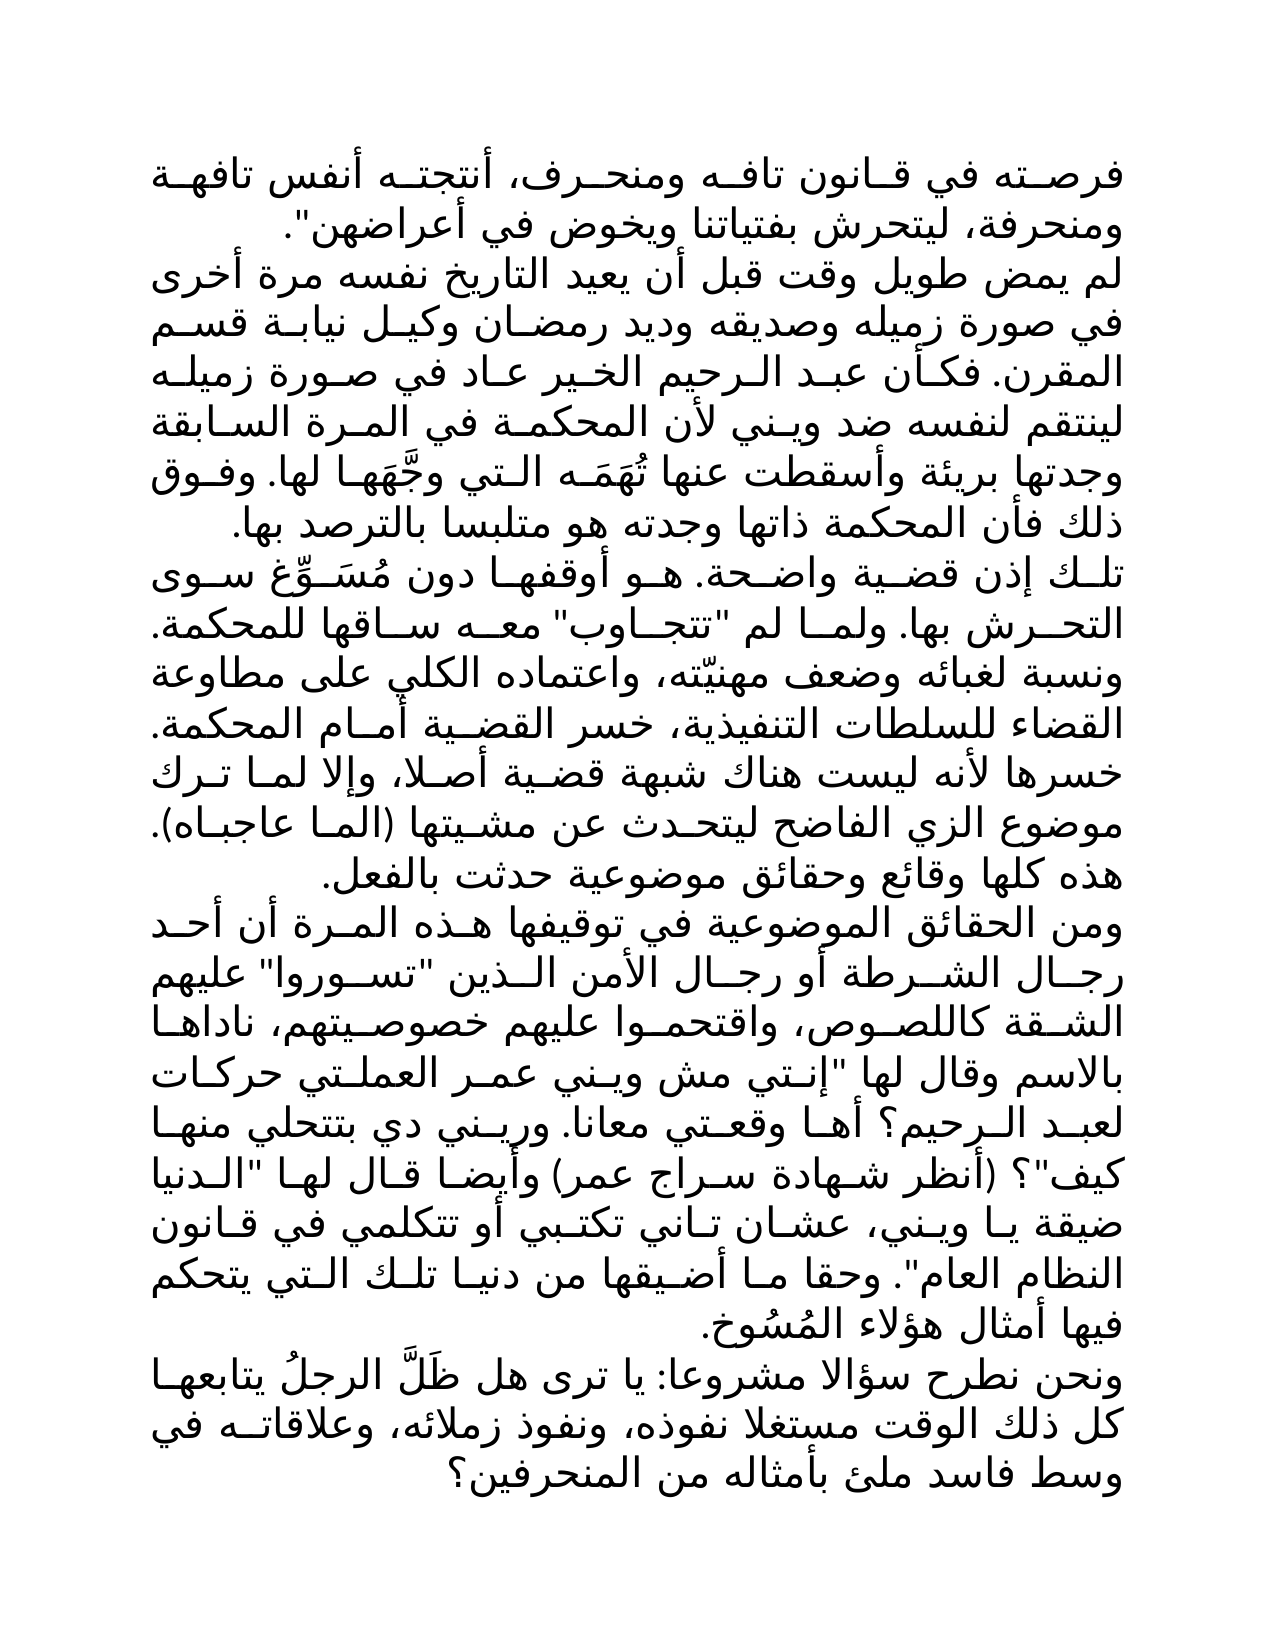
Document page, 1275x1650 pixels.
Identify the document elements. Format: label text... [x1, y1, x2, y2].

text ومن الحقائق الموضوعية في توقيفها هذه المرة أن أحد رجال الشرطة أو رجال الأمن الذين "تسوروا" عليهم الشقة كاللصوص، واقتحموا عليهم خصوصيتهم، ناداها بالاسم وقال لها "إنتي مش ويني عمر العملتي حركات لعبد الرحيم؟ أها وقعتي معانا. وريني دي بتتحلي منها كيف"؟ (أنظر شهادة سراج عمر) وأيضا قال لها "الدنيا ضيقة يا ويني، عشان تاني تكتبي أو تتكلمي في قانون النظام العام". وحقا ما أضيقها من دنيا تلك التي يتحكم فيها أمثال هؤلاء المُسُوخ. [150, 899, 1125, 1349]
text ونحن نطرح سؤالا مشروعا: يا ترى هل ظَلَّ الرجلُ يتابعها كل ذلك الوقت مستغلا نفوذه، ونفوذ زملائه، وعلاقاته في وسط فاسد ملئ بأمثاله من المنحرفين؟ [150, 1349, 1125, 1497]
text لم يمض طويل وقت قبل أن يعيد التاريخ نفسه مرة أخرى في صورة زميله وصديقه وديد رمضان وكيل نيابة قسم المقرن. فكأن عبد الرحيم الخير عاد في صورة زميله لينتقم لنفسه ضد ويني لأن المحكمة في المرة السابقة وجدتها بريئة وأسقطت عنها تُهَمَه التي وجَّهَها لها. وفوق ذلك فأن المحكمة ذاتها وجدته هو متلبسا بالترصد بها. [150, 249, 1125, 547]
text تلك إذن قضية واضحة. هو أوقفها دون مُسَوِّغ سوى التحرش بها. ولما لم "تتجاوب" معه ساقها للمحكمة. ونسبة لغبائه وضعف مهنيّته، واعتماده الكلي على مطاوعة القضاء للسلطات التنفيذية، خسر القضية أمام المحكمة. خسرها لأنه ليست هناك شبهة قضية أصلا، وإلا لما ترك موضوع الزي الفاضح ليتحدث عن مشيتها (الما عاجباه). هذه كلها وقائع وحقائق موضوعية حدثت بالفعل. [150, 547, 1125, 899]
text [150, 150, 1125, 249]
